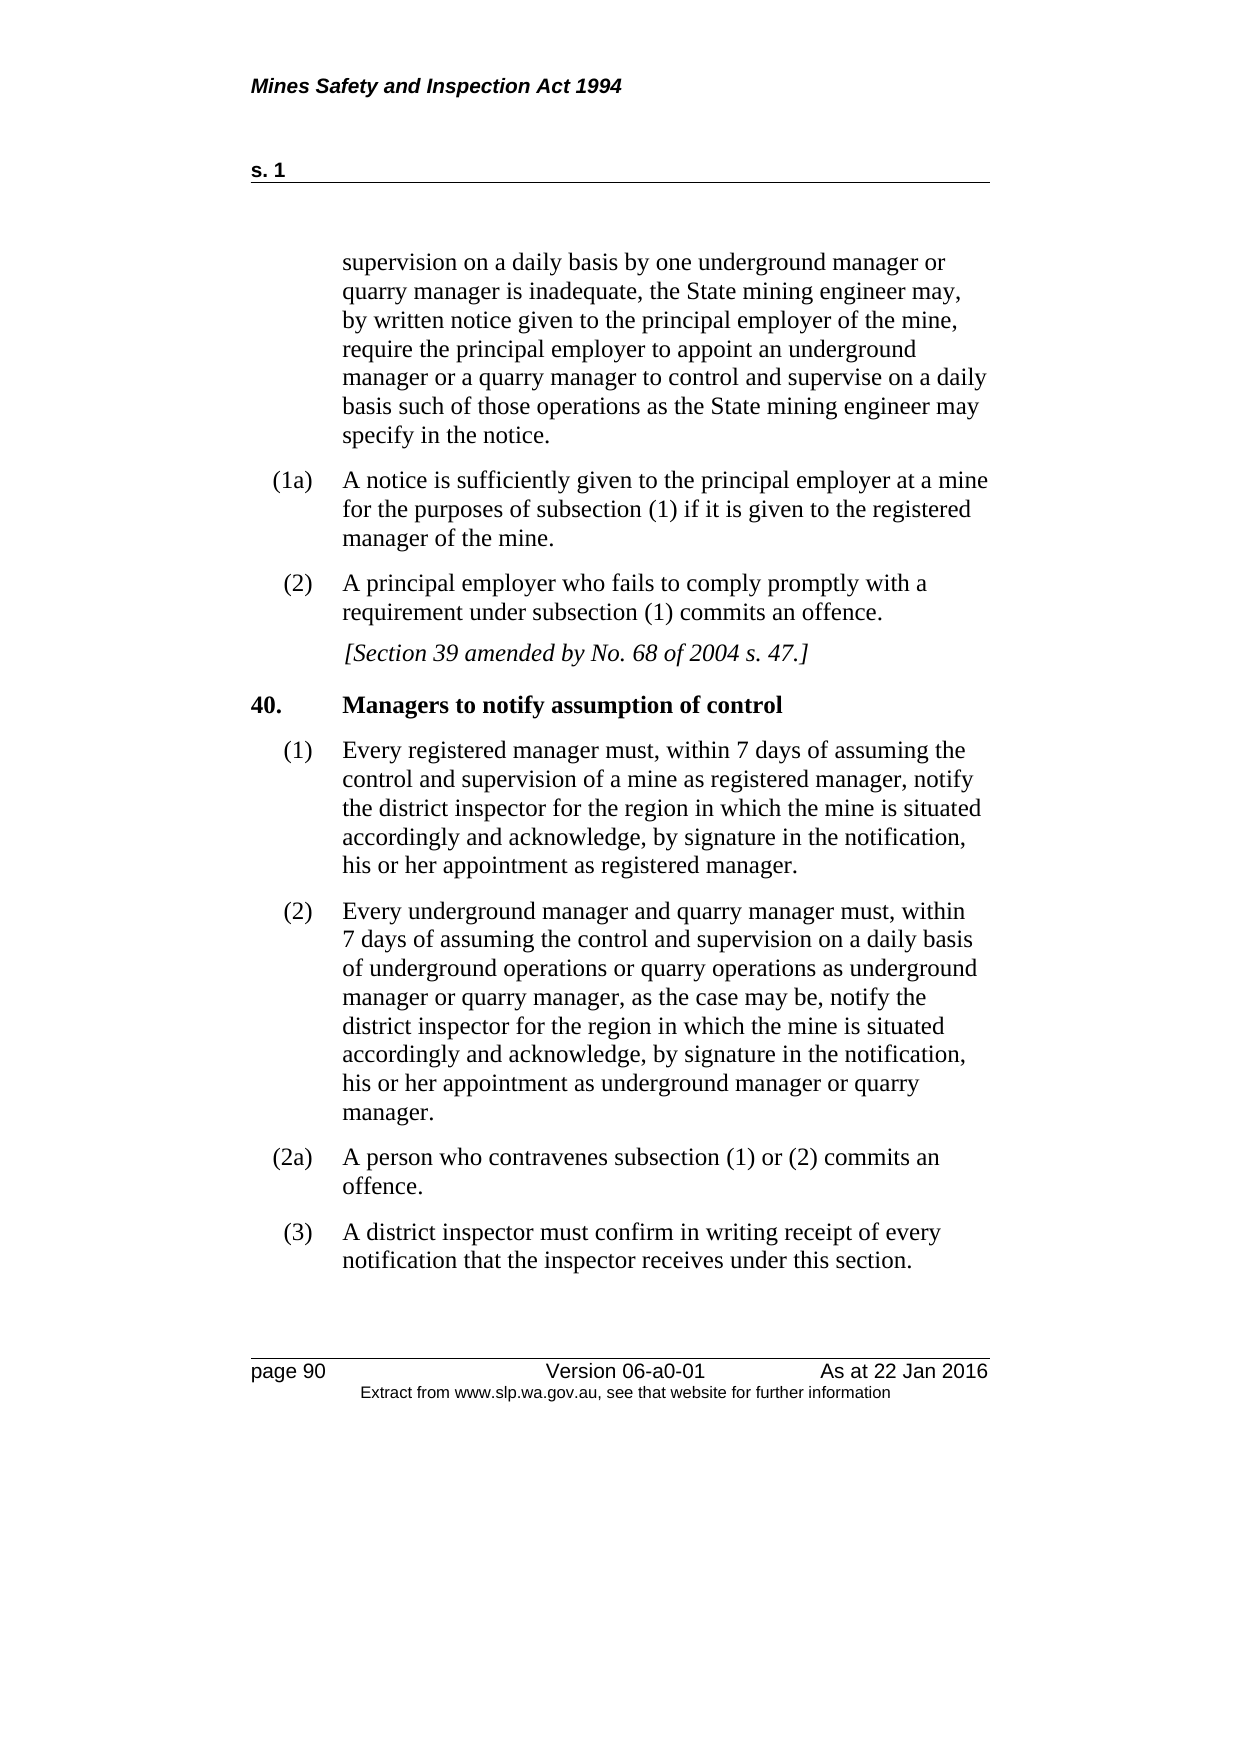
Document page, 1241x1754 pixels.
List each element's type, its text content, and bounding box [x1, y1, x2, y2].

text (1a) A notice is sufficiently given to the principal employer at a mine for the purposes of subsection (1) if it is given to the registered manager of the mine. [251, 465, 990, 552]
text (2) A principal employer who fails to comply promptly with a requirement under subsection (1) commits an offence. [251, 568, 990, 626]
subtitle 40. Managers to notify assumption of control [251, 690, 990, 719]
text (1) Every registered manager must, within 7 days of assuming the control and supervision of a mine as registered manager, notify the district inspector for the region in which the mine is situated accordingly and acknowledge, by signature in the notification, his or her appointment as registered manager. [251, 735, 990, 879]
text (3) A district inspector must confirm in writing receipt of every notification that the inspector receives under this section. [251, 1217, 990, 1274]
text (2) Every underground manager and quarry manager must, within 7 days of assuming the control and supervision on a daily basis of underground operations or quarry operations as underground manager or quarry manager, as the case may be, notify the district inspector for the region in which the mine is situated accordingly and acknowledge, by signature in the notification, his or her appointment as underground manager or quarry manager. [251, 896, 990, 1126]
text [Section 39 amended by No. 68 of 2004 s. 47.] [251, 638, 990, 667]
text (2a) A person who contravenes subsection (1) or (2) commits an offence. [251, 1142, 990, 1200]
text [251, 247, 990, 449]
